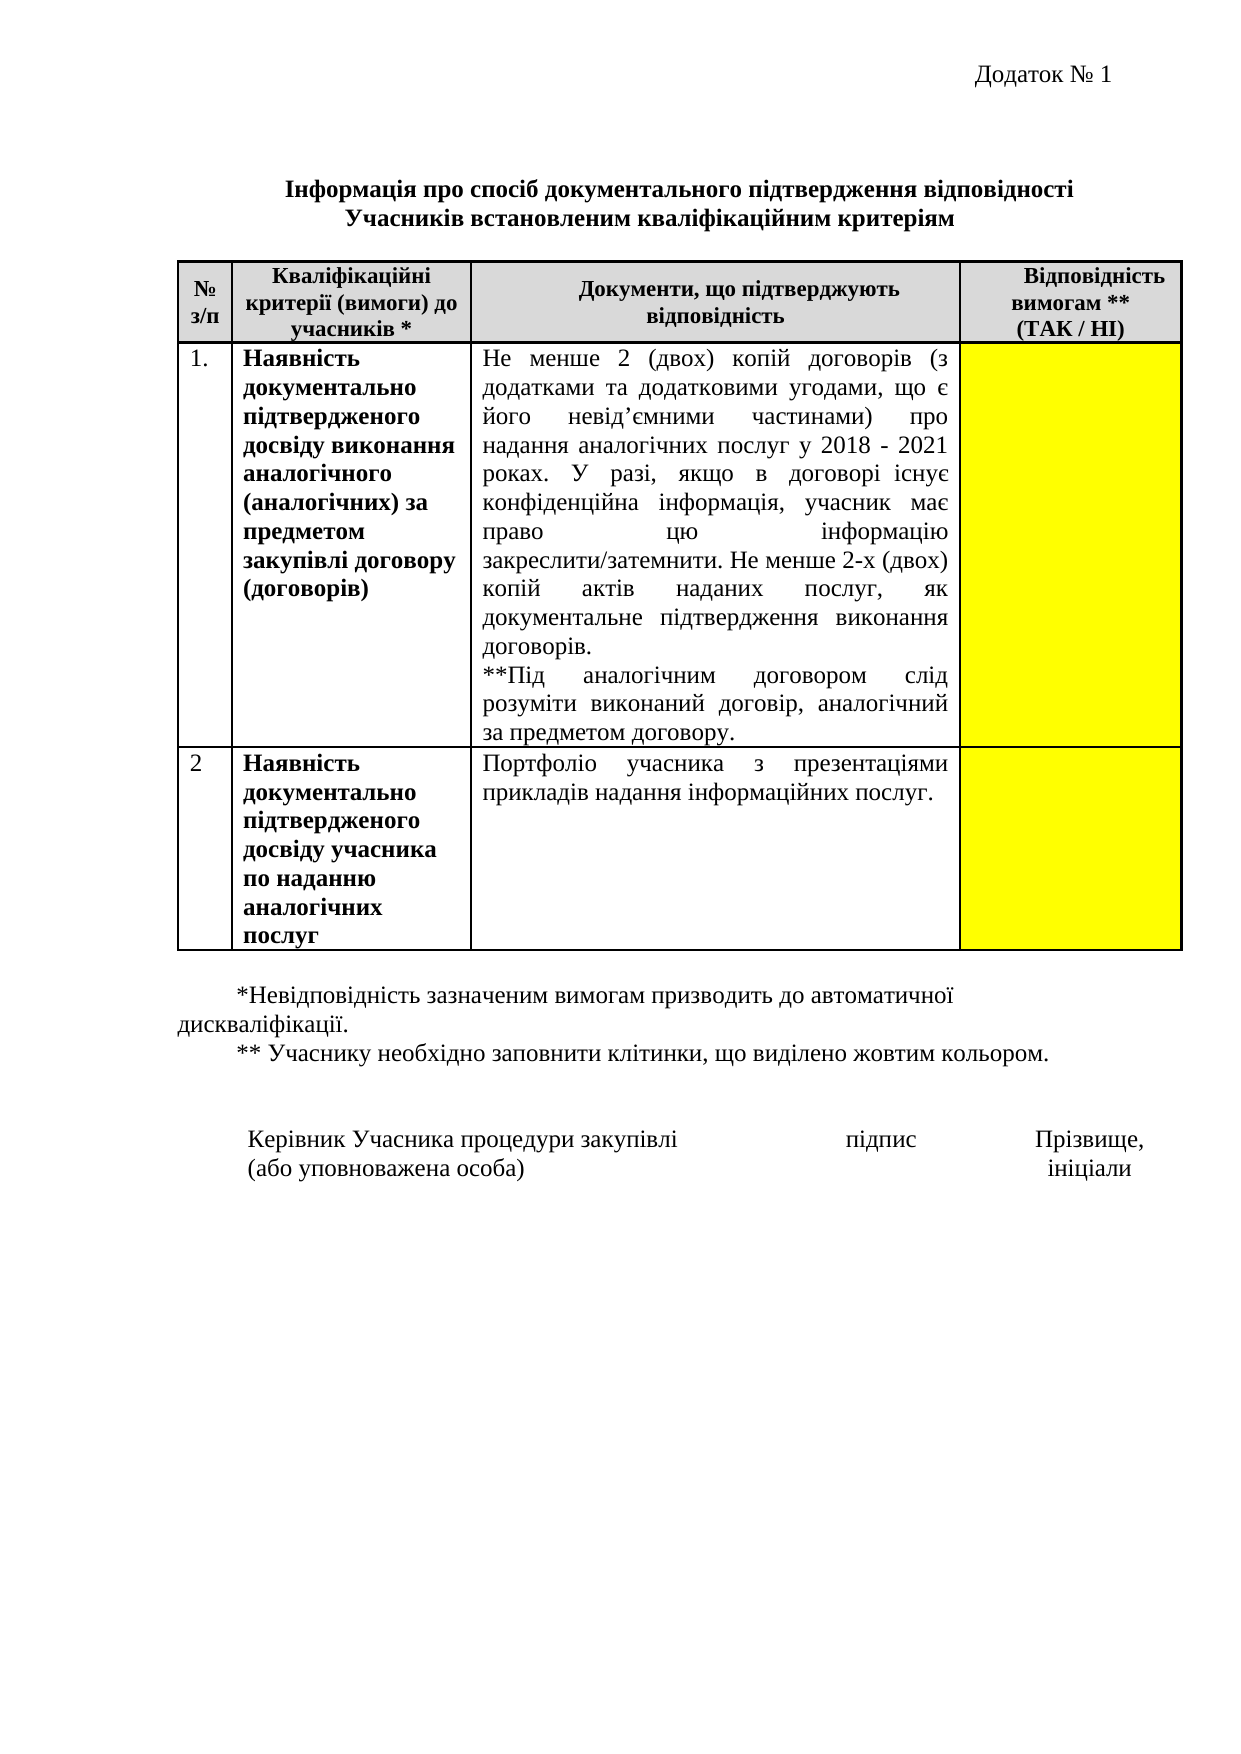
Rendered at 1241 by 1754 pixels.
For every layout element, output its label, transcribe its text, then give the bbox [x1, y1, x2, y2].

text Додаток № 1 [974, 59, 1122, 88]
table_header Відповідність вимогам ** (ТАК / НІ) [961, 263, 1180, 341]
text *Невідповідність зазначеним вимогам призводить до автоматичної дискваліфікації. [177, 980, 1122, 1038]
table_cell [961, 748, 1180, 949]
table_header Прізвище, ініціали [1005, 1124, 1226, 1181]
table_header Кваліфікаційні критерії (вимоги) до учасників * [233, 263, 470, 341]
table_header Керівник Учасника процедури закупівлі (або уповноважена особа) [236, 1124, 742, 1181]
table_cell Не менше 2 (двох) копій договорів (з додатками та додатковими угодами, що є його невід’ємними частинами) про надання аналогічних послуг у 2018 - 2021 роках. У разі, якщо в договорі існує конфіденційна інформація, учасник має право цю інформацію закреслити/затемнити. Не менше 2-х (двох) копій актів наданих послуг, як документальне підтвердження виконання договорів. **Під аналогічним договором слід розуміти виконаний договір, аналогічний за предметом договору. [472, 344, 959, 746]
text ** Учаснику необхідно заповнити клітинки, що виділено жовтим кольором. [177, 1038, 1122, 1066]
table_cell [961, 344, 1180, 746]
table_header № з/п [179, 263, 231, 341]
table_cell Портфоліо учасника з презентаціями прикладів надання інформаційних послуг. [472, 748, 959, 949]
table_header Документи, що підтверджують відповідність [472, 263, 959, 341]
text Інформація про спосіб документального підтвердження відповідності Учасників встановленим кваліфікаційним критеріям [177, 174, 1122, 232]
table_cell 2 [179, 748, 231, 949]
table_cell Наявність документально підтвердженого досвіду виконання аналогічного (аналогічних) за предметом закупівлі договору (договорів) [233, 344, 470, 746]
table_cell 1. [179, 344, 231, 746]
table_header підпис [743, 1124, 1005, 1181]
table_cell Наявність документально підтвердженого досвіду учасника по наданню аналогічних послуг [233, 748, 470, 949]
